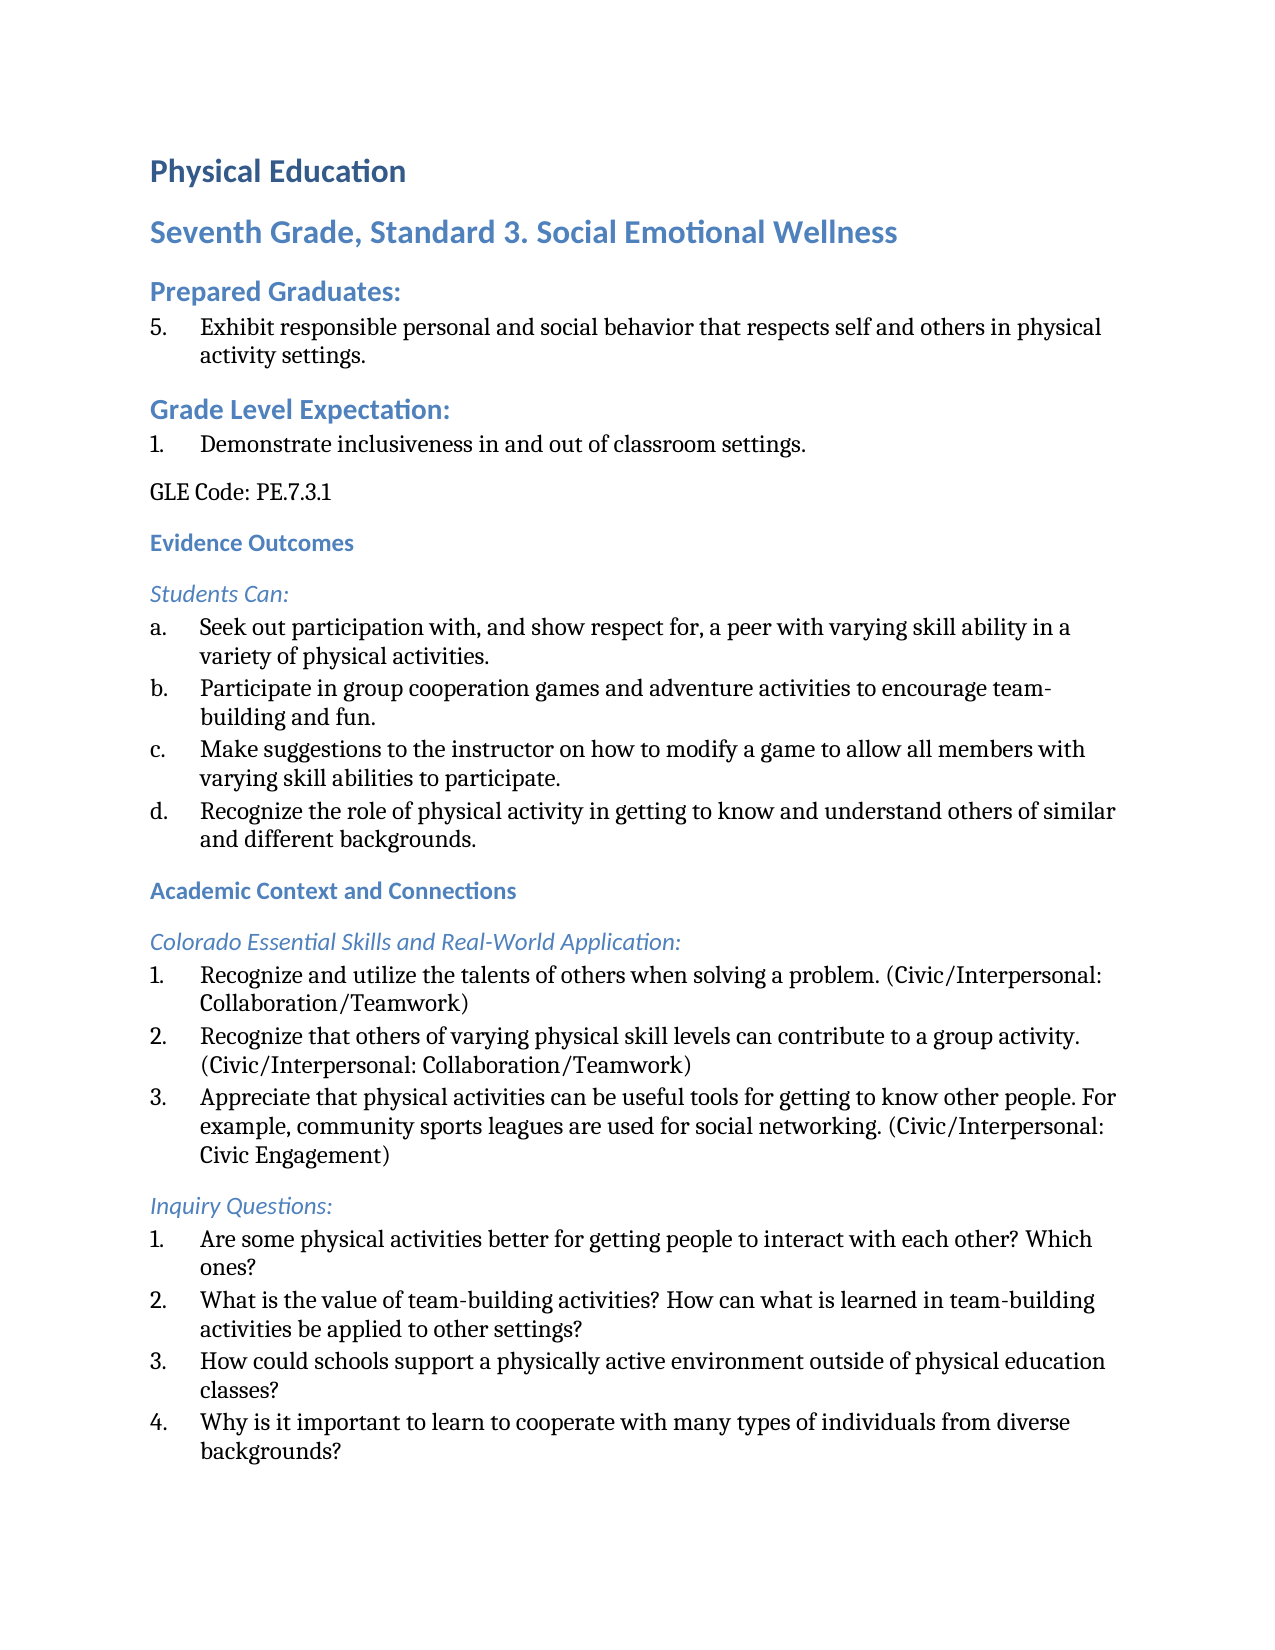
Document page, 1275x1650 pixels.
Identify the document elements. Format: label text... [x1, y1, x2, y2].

subtitle Prepared Graduates: [150, 273, 1125, 309]
list Exhibit responsible personal and social behavior that respects self and others in physical activity settings. [150, 312, 1125, 370]
list Demonstrate inclusiveness in and out of classroom settings. [150, 430, 1125, 459]
list How could schools support a physically active environment outside of physical education classes? [150, 1347, 1125, 1404]
subtitle Physical Education [150, 150, 1125, 191]
list What is the value of team-building activities? How can what is learned in team-building activities be applied to other settings? [150, 1286, 1125, 1343]
list Seek out participation with, and show respect for, a peer with varying skill ability in a variety of physical activities. [150, 613, 1125, 670]
subtitle Evidence Outcomes [150, 527, 1125, 558]
subtitle Seventh Grade, Standard 3. Social Emotional Wellness [150, 212, 1125, 252]
list Appreciate that physical activities can be useful tools for getting to know other people. For example, community sports leagues are used for social networking. (Civic/Interpersonal: Civic Engagement) [150, 1083, 1125, 1169]
list Are some physical activities better for getting people to interact with each other? Which ones? [150, 1224, 1125, 1282]
subtitle Grade Level Expectation: [150, 391, 1125, 426]
list Participate in group cooperation games and adventure activities to encourage team-building and fun. [150, 674, 1125, 732]
list Recognize the role of physical activity in getting to know and understand others of similar and different backgrounds. [150, 797, 1125, 854]
list Recognize and utilize the talents of others when solving a problem. (Civic/Interpersonal: Collaboration/Teamwork) [150, 961, 1125, 1018]
list Recognize that others of varying physical skill levels can contribute to a group activity. (Civic/Interpersonal: Collaboration/Teamwork) [150, 1022, 1125, 1079]
subtitle Inquiry Questions: [150, 1190, 1125, 1221]
list Make suggestions to the instructor on how to modify a game to allow all members with varying skill abilities to participate. [150, 735, 1125, 793]
text GLE Code: PE.7.3.1 [150, 478, 1125, 506]
subtitle Academic Context and Connections [150, 875, 1125, 906]
subtitle Students Can: [150, 579, 1125, 609]
list Why is it important to learn to cooperate with many types of individuals from diverse backgrounds? [150, 1408, 1125, 1466]
subtitle Colorado Essential Skills and Real-World Application: [150, 926, 1125, 957]
